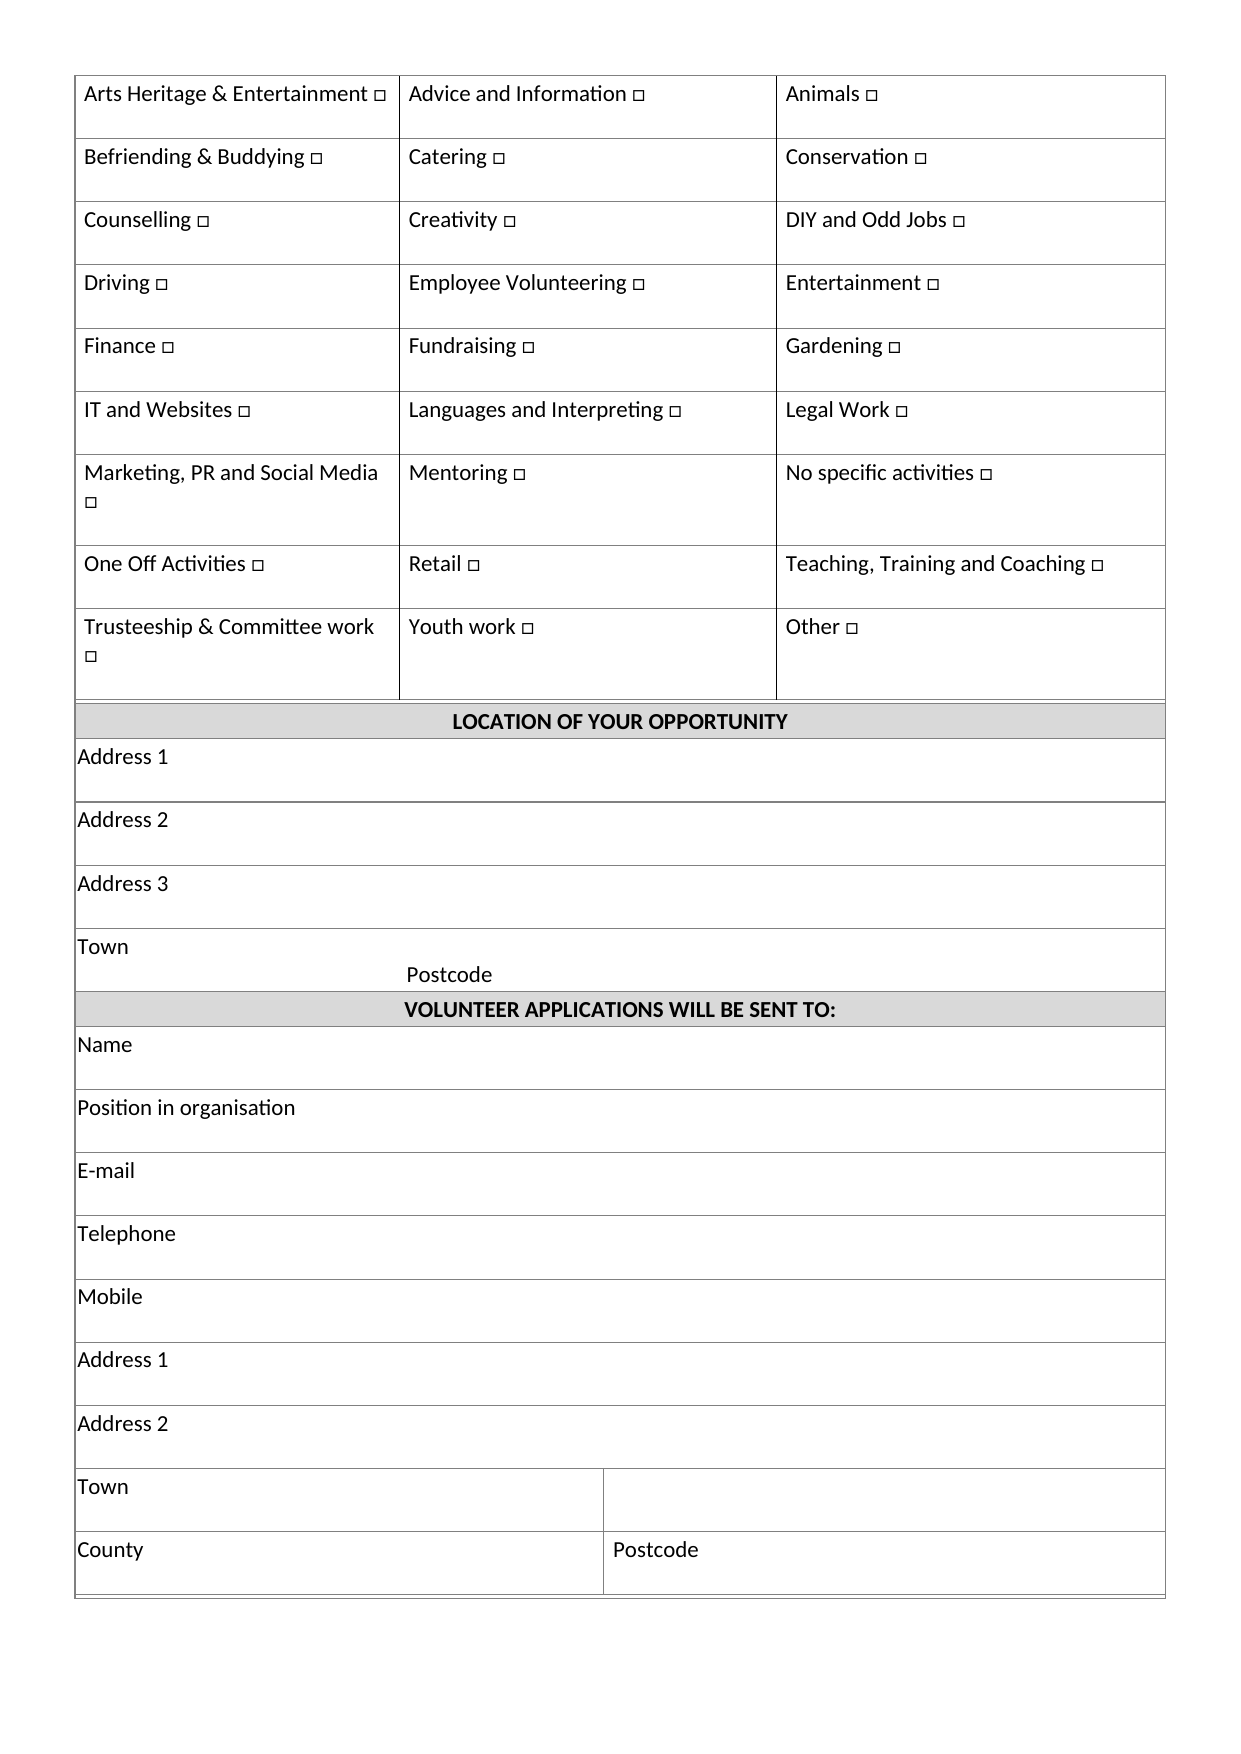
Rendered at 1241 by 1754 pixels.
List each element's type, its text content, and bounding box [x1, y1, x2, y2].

table_cell [76, 1216, 1165, 1279]
table_cell Teaching, Training and Coaching □ [777, 546, 1165, 608]
table_cell [76, 803, 1165, 865]
table_cell Gardening □ [777, 329, 1165, 391]
table_cell Animals □ [777, 76, 1165, 138]
table_cell [76, 1090, 1165, 1152]
table_cell [76, 1469, 603, 1531]
table_cell Advice and Information □ [400, 76, 776, 138]
table_cell Conservation □ [777, 139, 1165, 201]
table_cell Entertainment □ [777, 265, 1165, 327]
table_cell [76, 1027, 1165, 1089]
table_cell Youth work □ [400, 609, 776, 699]
table_cell Driving □ [76, 265, 399, 327]
table_cell [604, 1469, 1165, 1531]
table_cell DIY and Odd Jobs □ [777, 202, 1165, 264]
table_cell [76, 739, 1165, 801]
table_cell Arts Heritage & Entertainment □ [76, 76, 399, 138]
table_cell Trusteeship & Committee work □ [76, 609, 399, 699]
table_cell Fundraising □ [400, 329, 776, 391]
table_cell [76, 1343, 1165, 1405]
table_cell Finance □ [76, 329, 399, 391]
table_cell Legal Work □ [777, 392, 1165, 454]
table_cell Mentoring □ [400, 455, 776, 545]
table_cell IT and Websites □ [76, 392, 399, 454]
table_cell Marketing, PR and Social Media □ [76, 455, 399, 545]
table_cell [76, 866, 1165, 928]
table_cell No specific activities □ [777, 455, 1165, 545]
table_cell [76, 1406, 1165, 1468]
table_cell Languages and Interpreting □ [400, 392, 776, 454]
table_cell Catering □ [400, 139, 776, 201]
table_cell [76, 1153, 1165, 1215]
table_cell Befriending & Buddying □ [76, 139, 399, 201]
table_cell [76, 929, 1165, 991]
table_cell [604, 1532, 1165, 1594]
table_cell Counselling □ [76, 202, 399, 264]
table_cell Other □ [777, 609, 1165, 699]
table_cell [76, 1532, 603, 1594]
table_cell [76, 1280, 1165, 1342]
table_cell Creativity □ [400, 202, 776, 264]
table_cell One Off Activities □ [76, 546, 399, 608]
table_cell Retail □ [400, 546, 776, 608]
table_cell Employee Volunteering □ [400, 265, 776, 327]
